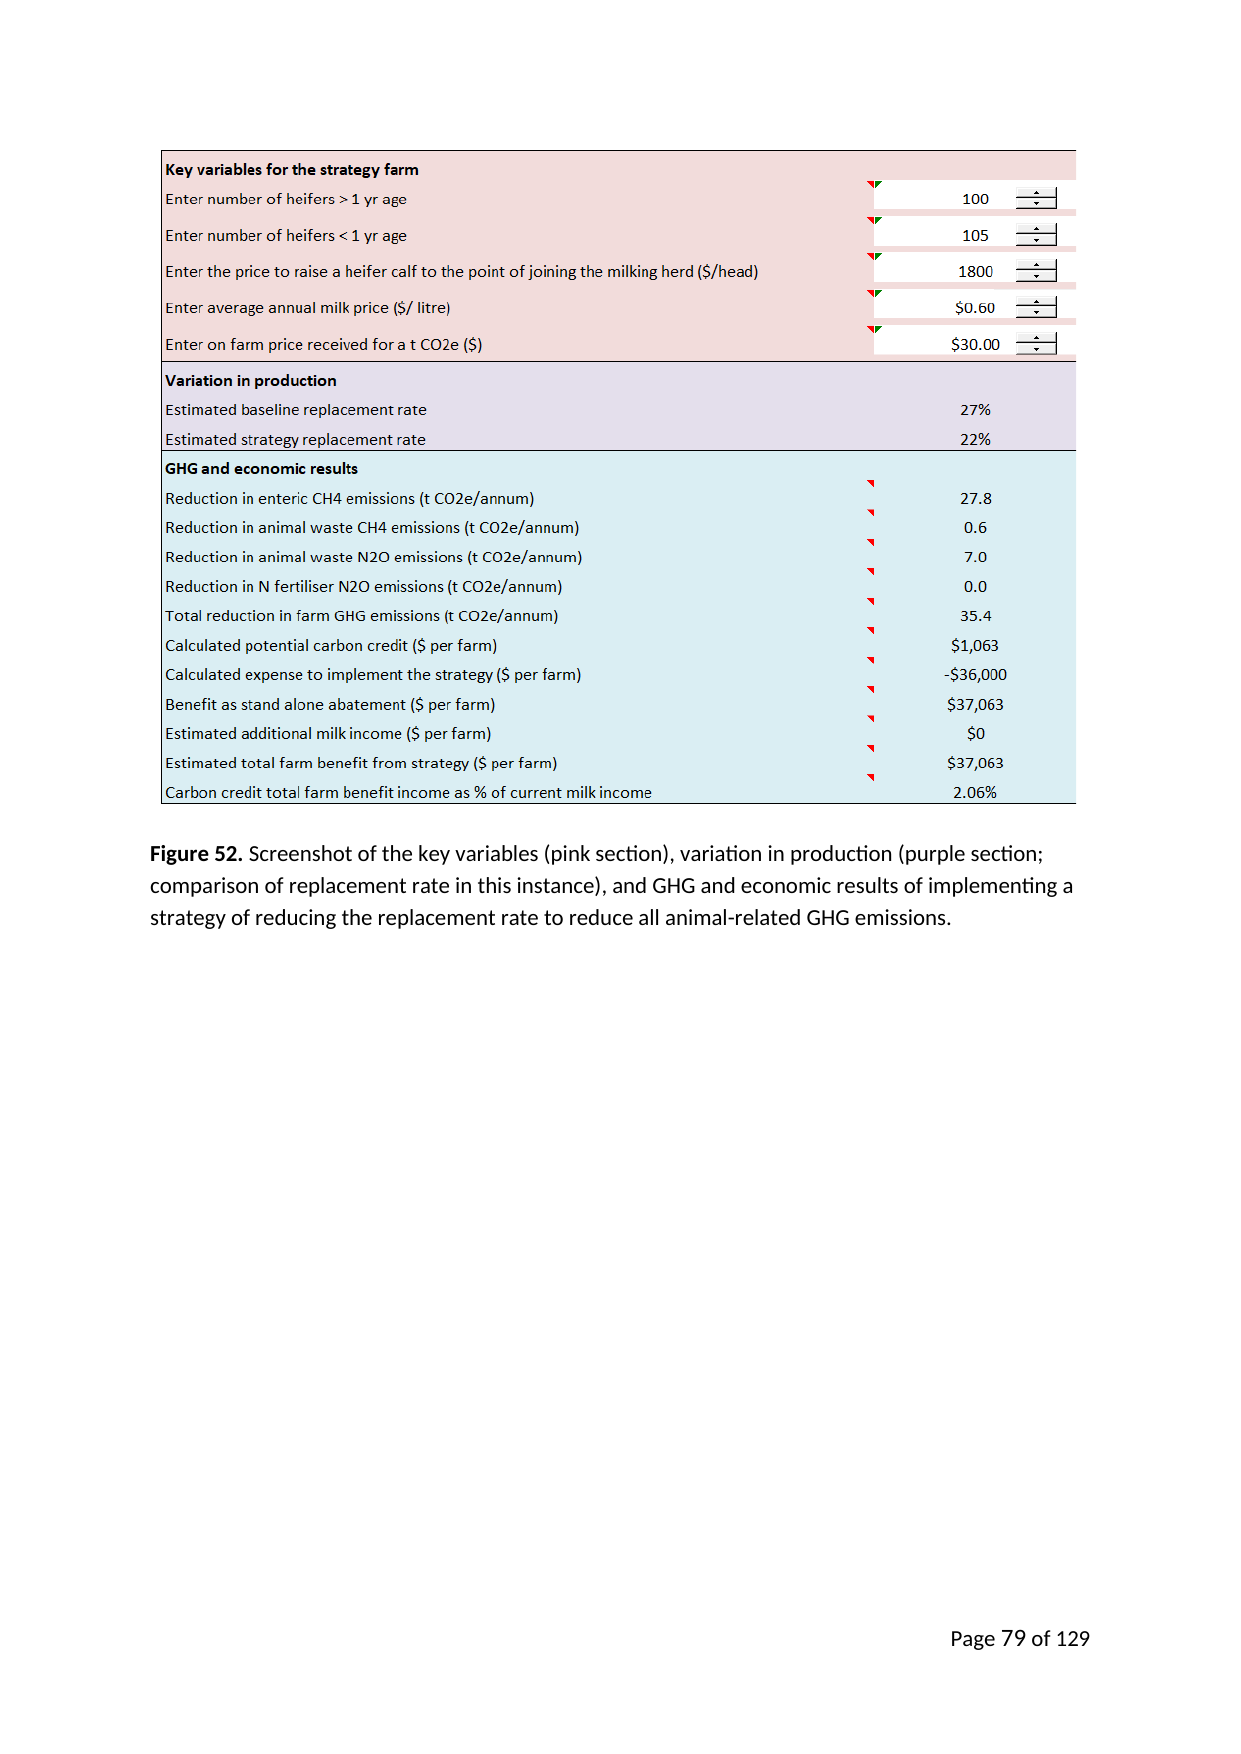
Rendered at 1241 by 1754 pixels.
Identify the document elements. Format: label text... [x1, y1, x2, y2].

text Figure 52. Screenshot of the key variables (pink section), variation in production (purple section; comparison of replacement rate in this instance), and GHG and economic results of implementing a strategy of reducing the replacement rate to reduce all animal-related GHG emissions. [150, 839, 1090, 931]
picture [150, 150, 1077, 818]
